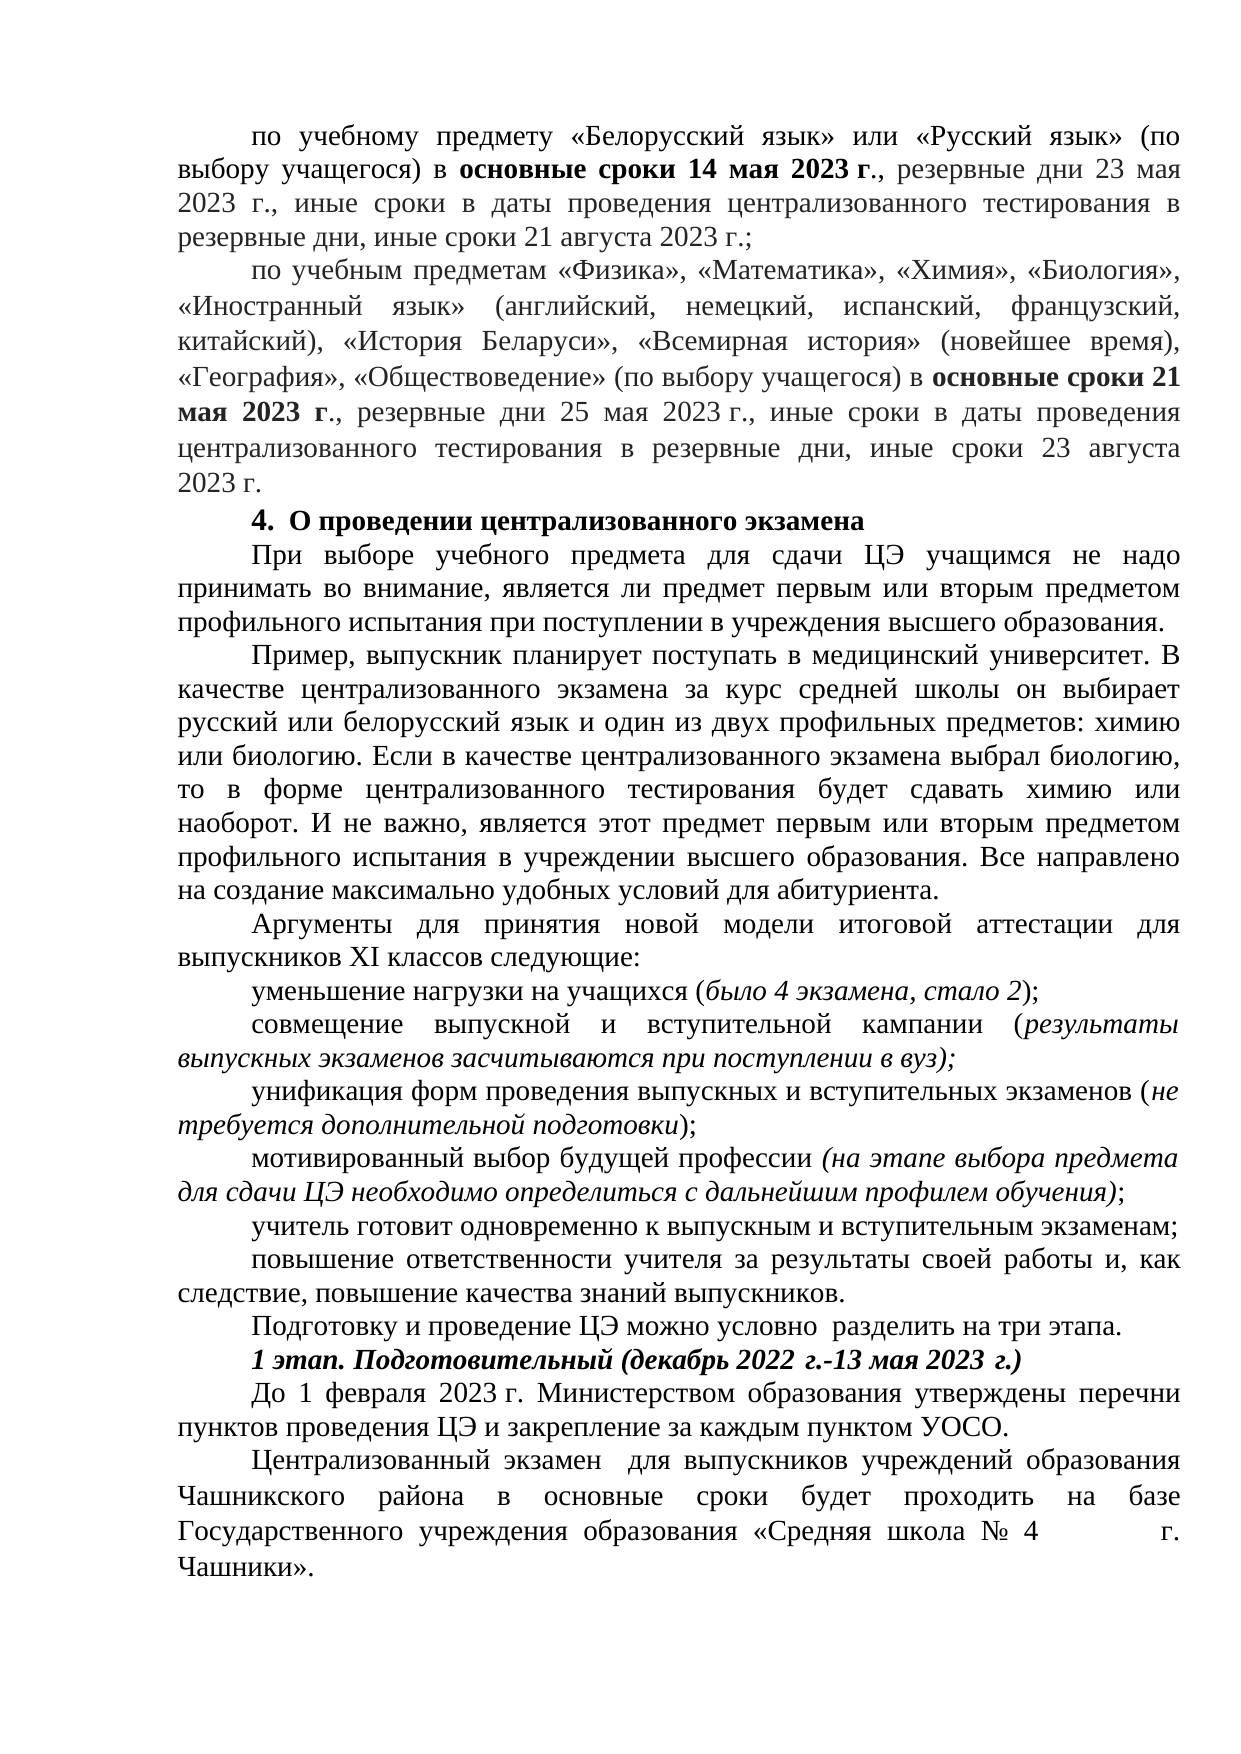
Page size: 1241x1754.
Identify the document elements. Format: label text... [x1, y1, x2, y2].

text Пример, выпускник планирует поступать в медицинский университет. В качестве централизованного экзамена за курс средней школы он выбирает русский или белорусский язык и один из двух профильных предметов: химию или биологию. Если в качестве централизованного экзамена выбрал биологию, то в форме централизованного тестирования будет сдавать химию или наоборот. И не важно, является этот предмет первым или вторым предметом профильного испытания в учреждении высшего образования. Все направлено на создание максимально удобных условий для абитуриента. [177, 637, 1181, 906]
text мотивированный выбор будущей профессии (на этапе выбора предмета для сдачи ЦЭ необходимо определиться с дальнейшим профилем обучения); [177, 1141, 1181, 1208]
text учитель готовит одновременно к выпускным и вступительным экзаменам; [177, 1208, 1181, 1241]
text Аргументы для принятия новой модели итоговой аттестации для выпускников ХI классов следующие: [177, 906, 1181, 973]
text При выборе учебного предмета для сдачи ЦЭ учащимся не надо принимать во внимание, является ли предмет первым или вторым предметом профильного испытания при поступлении в учреждения высшего образования. [177, 537, 1181, 637]
text До 1 февраля 2023 г. Министерством образования утверждены перечни пунктов проведения ЦЭ и закрепление за каждым пунктом УОСО. [177, 1375, 1181, 1442]
text Подготовку и проведение ЦЭ можно условно разделить на три этапа. [177, 1308, 1181, 1342]
list О проведении централизованного экзамена [251, 501, 1181, 537]
text 1 этап. Подготовительный (декабрь 2022 г.-13 мая 2023 г.) [177, 1342, 1181, 1375]
text Централизованный экзамен для выпускников учреждений образования Чашникского района в основные сроки будет проходить на базе Государственного учреждения образования «Средняя школа № 4 г. Чашники». [177, 1442, 1181, 1583]
text по учебным предметам «Физика», «Математика», «Химия», «Биология», «Иностранный язык» (английский, немецкий, испанский, французский, китайский), «История Беларуси», «Всемирная история» (новейшее время), «География», «Обществоведение» (по выбору учащегося) в основные сроки 21 мая 2023 г., резервные дни 25 мая 2023 г., иные сроки в даты проведения централизованного тестирования в резервные дни, иные сроки 23 августа 2023 г. [177, 252, 1181, 499]
text унификация форм проведения выпускных и вступительных экзаменов (не требуется дополнительной подготовки); [177, 1073, 1181, 1141]
text совмещение выпускной и вступительной кампании (результаты выпускных экзаменов засчитываются при поступлении в вуз); [177, 1006, 1181, 1073]
text по учебному предмету «Белорусский язык» или «Русский язык» (по выбору учащегося) в основные сроки 14 мая 2023 г., резервные дни 23 мая 2023 г., иные сроки в даты проведения централизованного тестирования в резервные дни, иные сроки 21 августа 2023 г.; [177, 118, 1181, 252]
text повышение ответственности учителя за результаты своей работы и, как следствие, повышение качества знаний выпускников. [177, 1241, 1181, 1308]
text уменьшение нагрузки на учащихся (было 4 экзамена, стало 2); [177, 973, 1181, 1006]
